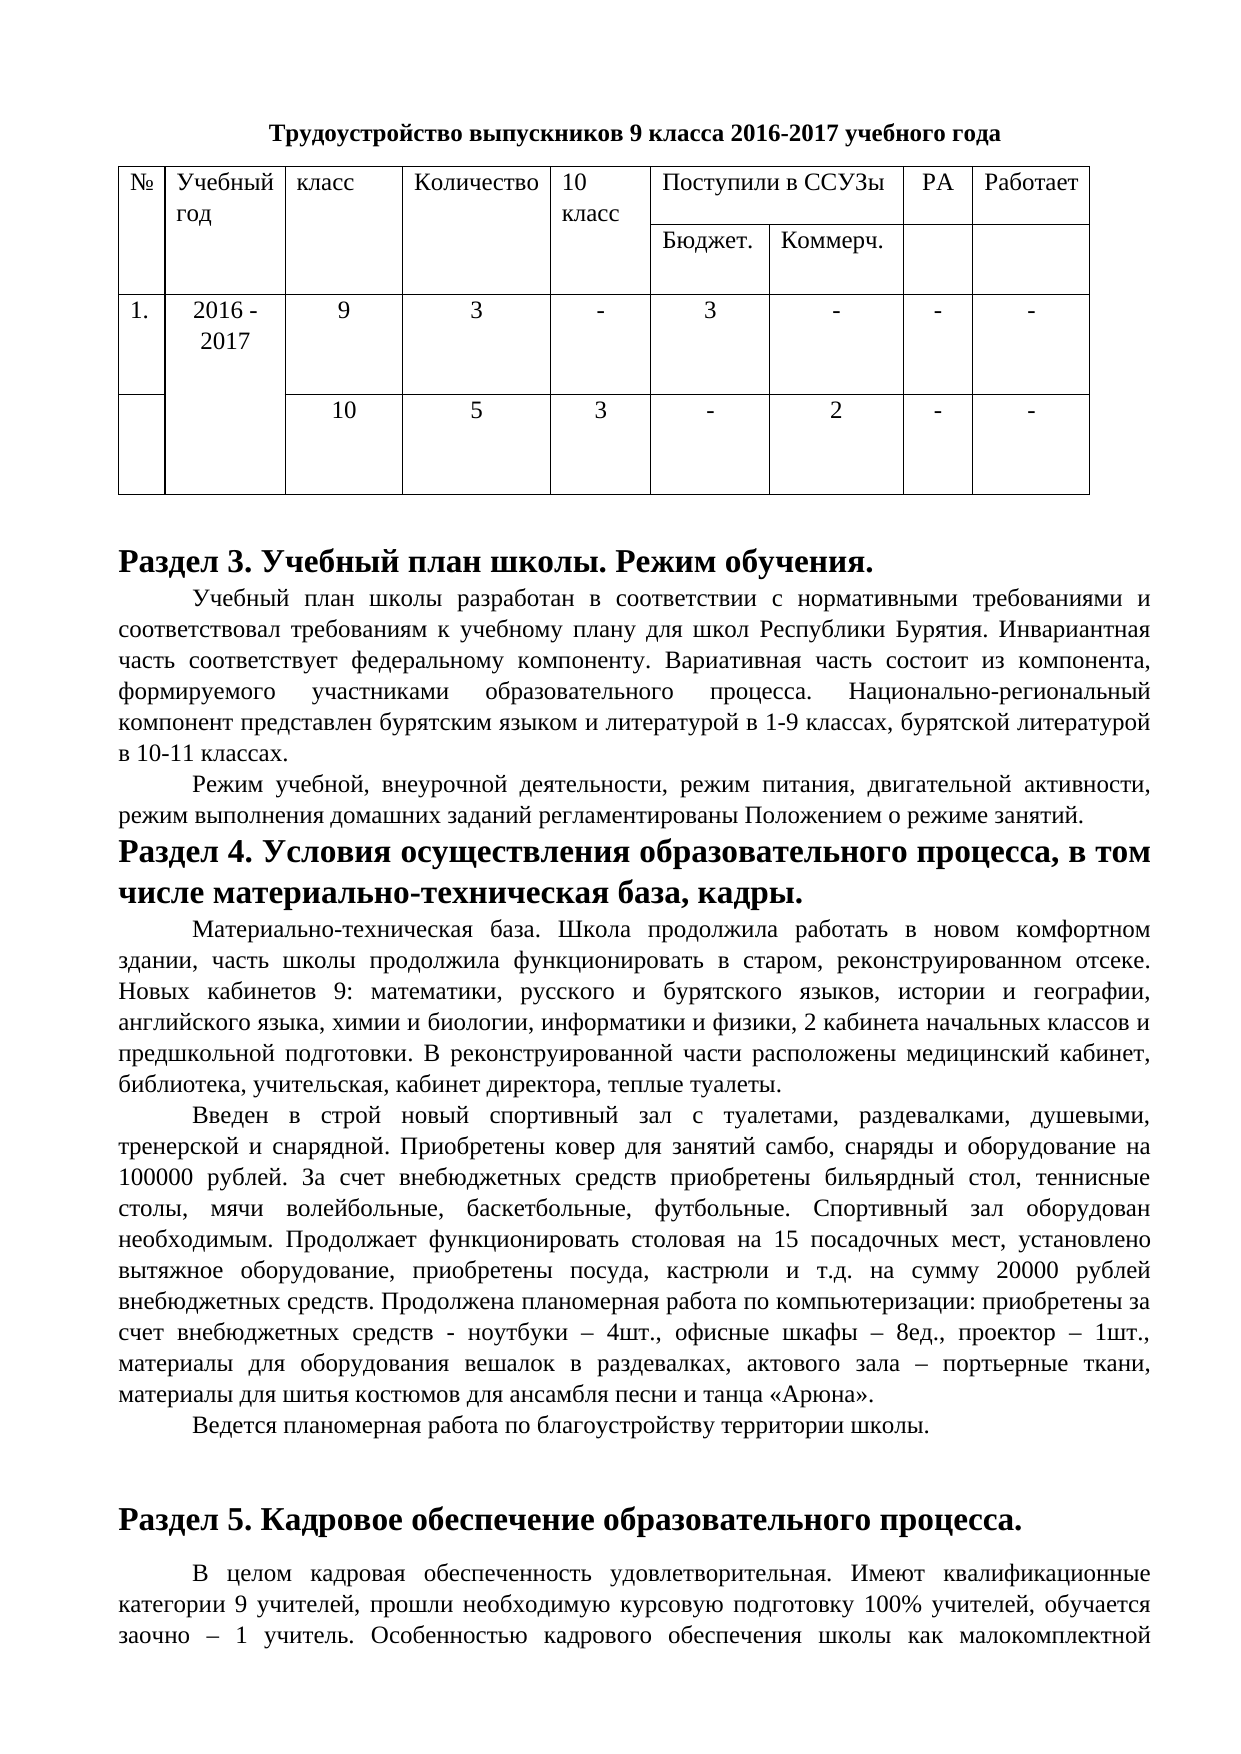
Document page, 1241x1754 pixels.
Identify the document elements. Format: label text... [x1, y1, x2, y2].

table_header класс [286, 167, 402, 294]
table_header Количество [403, 167, 550, 294]
table_cell - [973, 395, 1089, 493]
table_header РА [904, 167, 972, 224]
text Раздел 4. Условия осуществления образовательного процесса, в том числе материально-техническая база, кадры. [118, 831, 1152, 911]
text Трудоустройство выпускников 9 класса 2016-2017 учебного года [118, 118, 1152, 147]
text Ведется планомерная работа по благоустройству территории школы. [118, 1411, 1152, 1439]
table_cell 10 [286, 395, 402, 493]
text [118, 1558, 1152, 1648]
text Раздел 5. Кадровое обеспечение образовательного процесса. [118, 1499, 1152, 1538]
table_cell 3 [651, 295, 769, 394]
table_cell [973, 225, 1089, 294]
table_cell 3 [551, 395, 650, 493]
text Материально-техническая база. Школа продолжила работать в новом комфортном здании, часть школы продолжила функционировать в старом, реконструированном отсеке. Новых кабинетов 9: математики, русского и бурятского языков, истории и географии, английского языка, химии и биологии, информатики и физики, 2 кабинета начальных классов и предшкольной подготовки. В реконструированной части расположены медицинский кабинет, библиотека, учительская, кабинет директора, теплые туалеты. [118, 914, 1152, 1098]
table_cell - [770, 295, 903, 394]
table_header Поступили в ССУЗы [651, 167, 903, 224]
table_header № [119, 167, 164, 294]
table_cell 5 [403, 395, 550, 493]
text Режим учебной, внеурочной деятельности, режим питания, двигательной активности, режим выполнения домашних заданий регламентированы Положением о режиме занятий. [118, 769, 1152, 829]
table_header Работает [973, 167, 1089, 224]
table_cell - [973, 295, 1089, 394]
text Введен в строй новый спортивный зал с туалетами, раздевалками, душевыми, тренерской и снарядной. Приобретены ковер для занятий самбо, снаряды и оборудование на 100000 рублей. За счет внебюджетных средств приобретены бильярдный стол, теннисные столы, мячи волейбольные, баскетбольные, футбольные. Спортивный зал оборудован необходимым. Продолжает функционировать столовая на 15 посадочных мест, установлено вытяжное оборудование, приобретены посуда, кастрюли и т.д. на сумму 20000 рублей внебюджетных средств. Продолжена планомерная работа по компьютеризации: приобретены за счет внебюджетных средств - ноутбуки – 4шт., офисные шкафы – 8ед., проектор – 1шт., материалы для оборудования вешалок в раздевалках, актового зала – портьерные ткани, материалы для шитья костюмов для ансамбля песни и танца «Арюна». [118, 1100, 1152, 1408]
table_cell 9 [286, 295, 402, 394]
table_cell - [651, 395, 769, 493]
table_cell - [904, 395, 972, 493]
table_cell Коммерч. [770, 225, 903, 294]
table_header 10 класс [551, 167, 650, 294]
table_cell Бюджет. [651, 225, 769, 294]
table_cell - [551, 295, 650, 394]
table_cell - [904, 295, 972, 394]
table_cell [119, 395, 164, 493]
text Учебный план школы разработан в соответствии с нормативными требованиями и соответствовал требованиям к учебному плану для школ Республики Бурятия. Инвариантная часть соответствует федеральному компоненту. Вариативная часть состоит из компонента, формируемого участниками образовательного процесса. Национально-региональный компонент представлен бурятским языком и литературой в 1-9 классах, бурятской литературой в 10-11 классах. [118, 583, 1152, 767]
table_cell 3 [403, 295, 550, 394]
table_header Учебный год [166, 167, 285, 294]
table_cell 1. [119, 295, 164, 394]
table_cell 2016 -2017 [166, 295, 285, 493]
text Раздел 3. Учебный план школы. Режим обучения. [118, 541, 1152, 580]
table_cell 2 [770, 395, 903, 493]
table_cell [904, 225, 972, 294]
